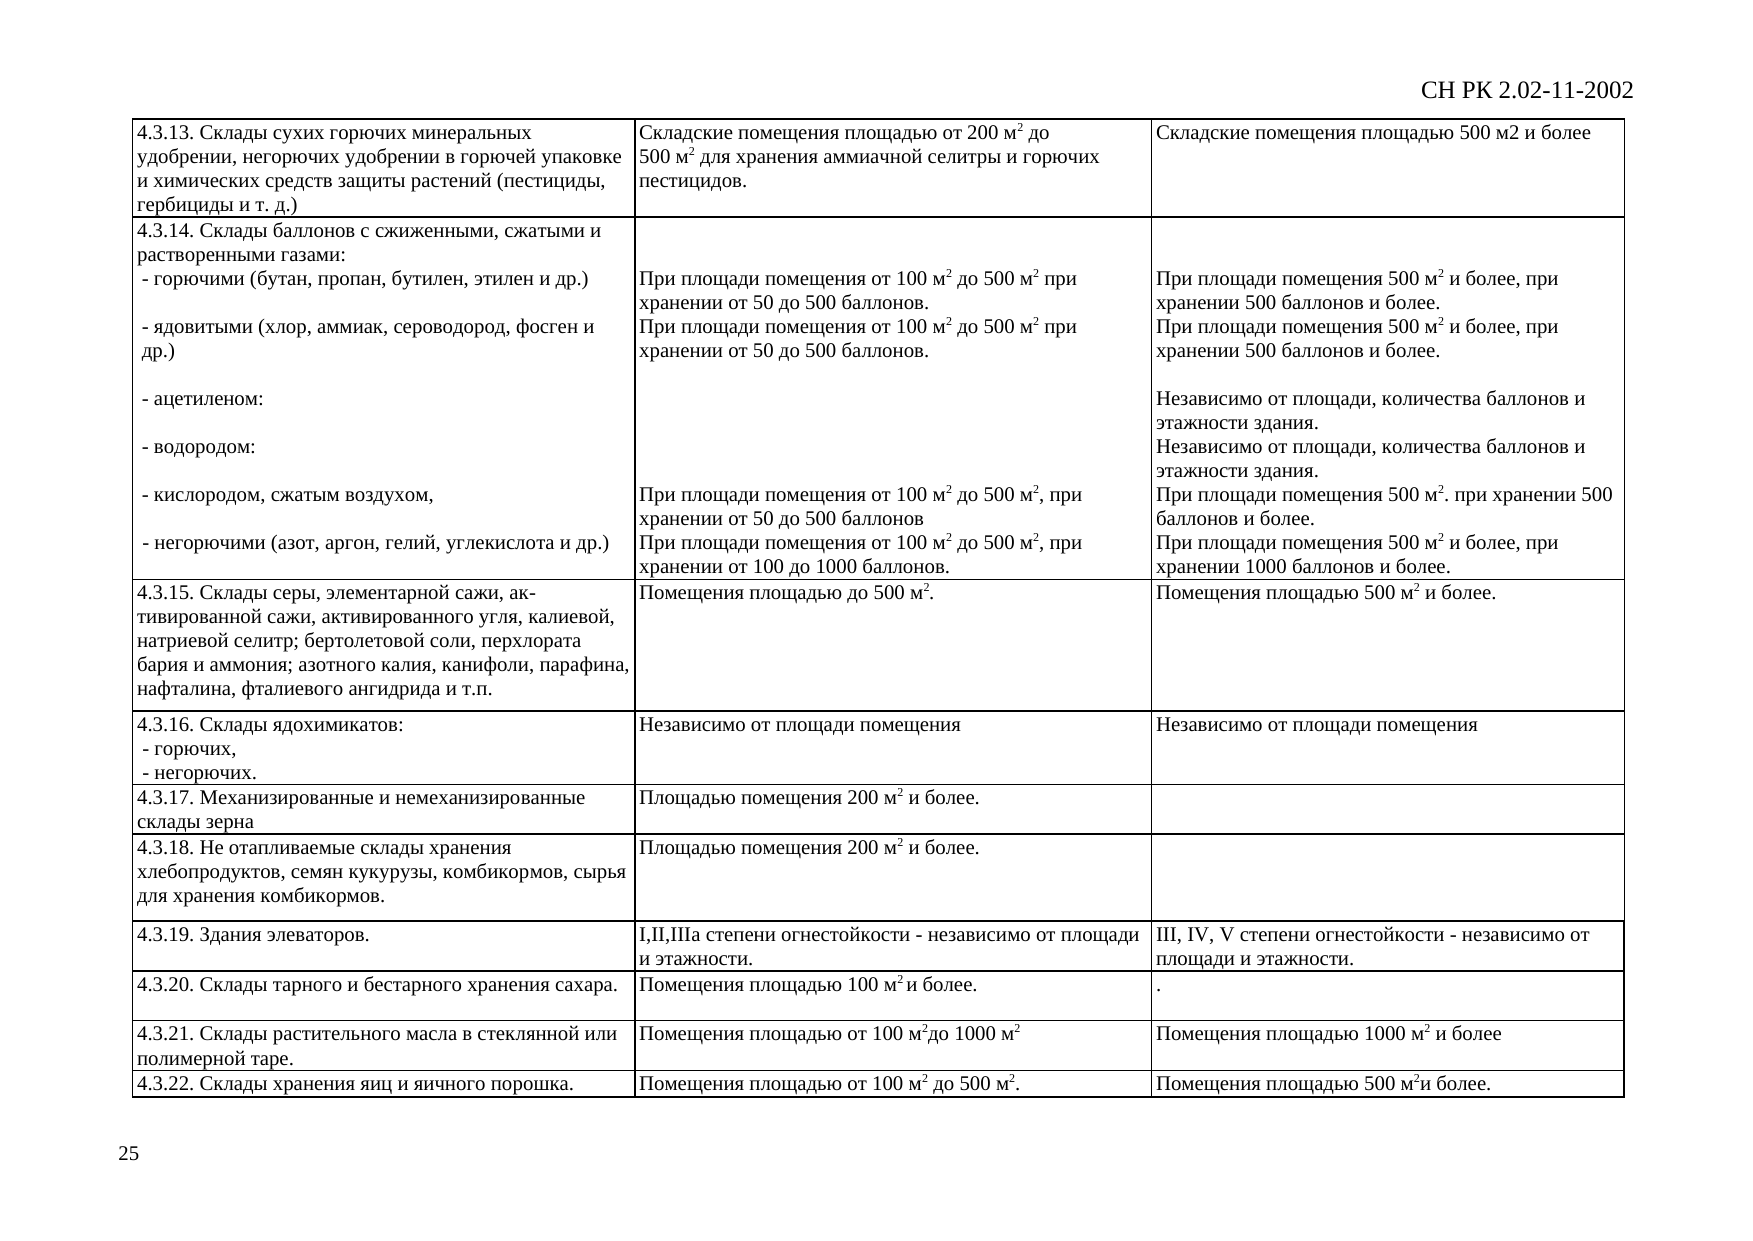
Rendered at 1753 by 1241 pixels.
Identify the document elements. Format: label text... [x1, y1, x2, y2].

table_cell I,II,IIIa степени огнестойкости - независимо от площади и этажности. [636, 922, 1151, 970]
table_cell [1152, 1071, 1623, 1096]
table_cell Помещения площадью 500 м2 и более. [1152, 580, 1624, 710]
table_cell Помещения площадью 100 м2 и более. [636, 972, 1151, 1020]
table_cell При площади помещения от 100 м2 до 500 м2 при хранении от 50 до 500 баллонов. При площади помещения от 100 м2 до 500 м2 при хранении от 50 до 500 баллонов. При площади помещения от 100 м2 до 500 м2, при хранении от 50 до 500 баллонов При площади помещения от 100 м2 до 500 м2, при хранении от 100 до 1000 баллонов. [636, 218, 1151, 578]
table_cell [1152, 785, 1624, 833]
table_cell [1152, 835, 1624, 920]
table_cell При площади помещения 500 м2 и более, при хранении 500 баллонов и более. При площади помещения 500 м2 и более, при хранении 500 баллонов и более. Независимо от площади, количества баллонов и этажности здания. Независимо от площади, количества баллонов и этажности здания. При площади помещения 500 м2. при хранении 500 баллонов и более. При площади помещения 500 м2 и более, при хранении 1000 баллонов и более. [1152, 218, 1624, 578]
table_cell Независимо от площади помещения [1152, 712, 1624, 784]
table_cell 4.3.22. Склады хранения яиц и яичного порошка. [133, 1071, 634, 1096]
table_cell 4.3.21. Склады растительного масла в стеклянной или полимерной таре. [133, 1021, 634, 1069]
table_cell 4.3.15. Склады серы, элементарной сажи, активированной сажи, активированного угля, калиевой, натриевой селитр; бертолетовой соли, перхлората бария и аммония; азотного калия, канифоли, парафина, нафталина, фталиевого ангидрида и т.п. [133, 580, 634, 710]
table_cell 4.3.13. Склады сухих горючих минеральных удобрении, негорючих удобрении в горючей упаковке и химических средств защиты растений (пестициды, гербициды и т. д.) [133, 120, 634, 216]
table_cell Площадью помещения 200 м2 и более. [636, 835, 1151, 920]
table_cell Складские помещения площадью 500 м2 и более [1152, 120, 1624, 216]
table_cell Помещения площадью от 100 м2 до 500 м2. [636, 1071, 1151, 1096]
table_cell Помещения площадью до 500 м2. [636, 580, 1151, 710]
table_cell Помещения площадью 1000 м2 и более [1152, 1021, 1623, 1069]
table_cell 4.3.17. Механизированные и немеханизированные склады зерна [133, 785, 634, 833]
table_cell Независимо от площади помещения [636, 712, 1151, 784]
table_cell 4.3.19. Здания элеваторов. [133, 922, 634, 970]
table_cell 4.3.14. Склады баллонов с сжиженными, сжатыми и растворенными газами: - горючими (бутан, пропан, бутилен, этилен и др.) - ядовитыми (хлор, аммиак, сероводород, фосген и др.) - ацетиленом: - водородом: - кислородом, сжатым воздухом, - негорючими (азот, аргон, гелий, углекислота и др.) [133, 218, 634, 578]
table_cell III, IV, V степени огнестойкости - независимо от площади и этажности. [1152, 922, 1623, 970]
table_cell 4.3.18. Не отапливаемые склады хранения хлебопродуктов, семян кукурузы, комбикормов, сырья для хранения комбикормов. [133, 835, 634, 920]
table_cell . [1152, 972, 1623, 1020]
table_cell Площадью помещения 200 м2 и более. [636, 785, 1151, 833]
table_cell 4.3.20. Склады тарного и бестарного хранения сахара. [133, 972, 634, 1020]
table_cell Помещения площадью от 100 м2до 1000 м2 [636, 1021, 1151, 1069]
table_cell 4.3.16. Склады ядохимикатов: - горючих, - негорючих. [133, 712, 634, 784]
table_cell Складские помещения площадью от 200 м2 до 500 м2 для хранения аммиачной селитры и горючих пестицидов. [636, 120, 1151, 216]
